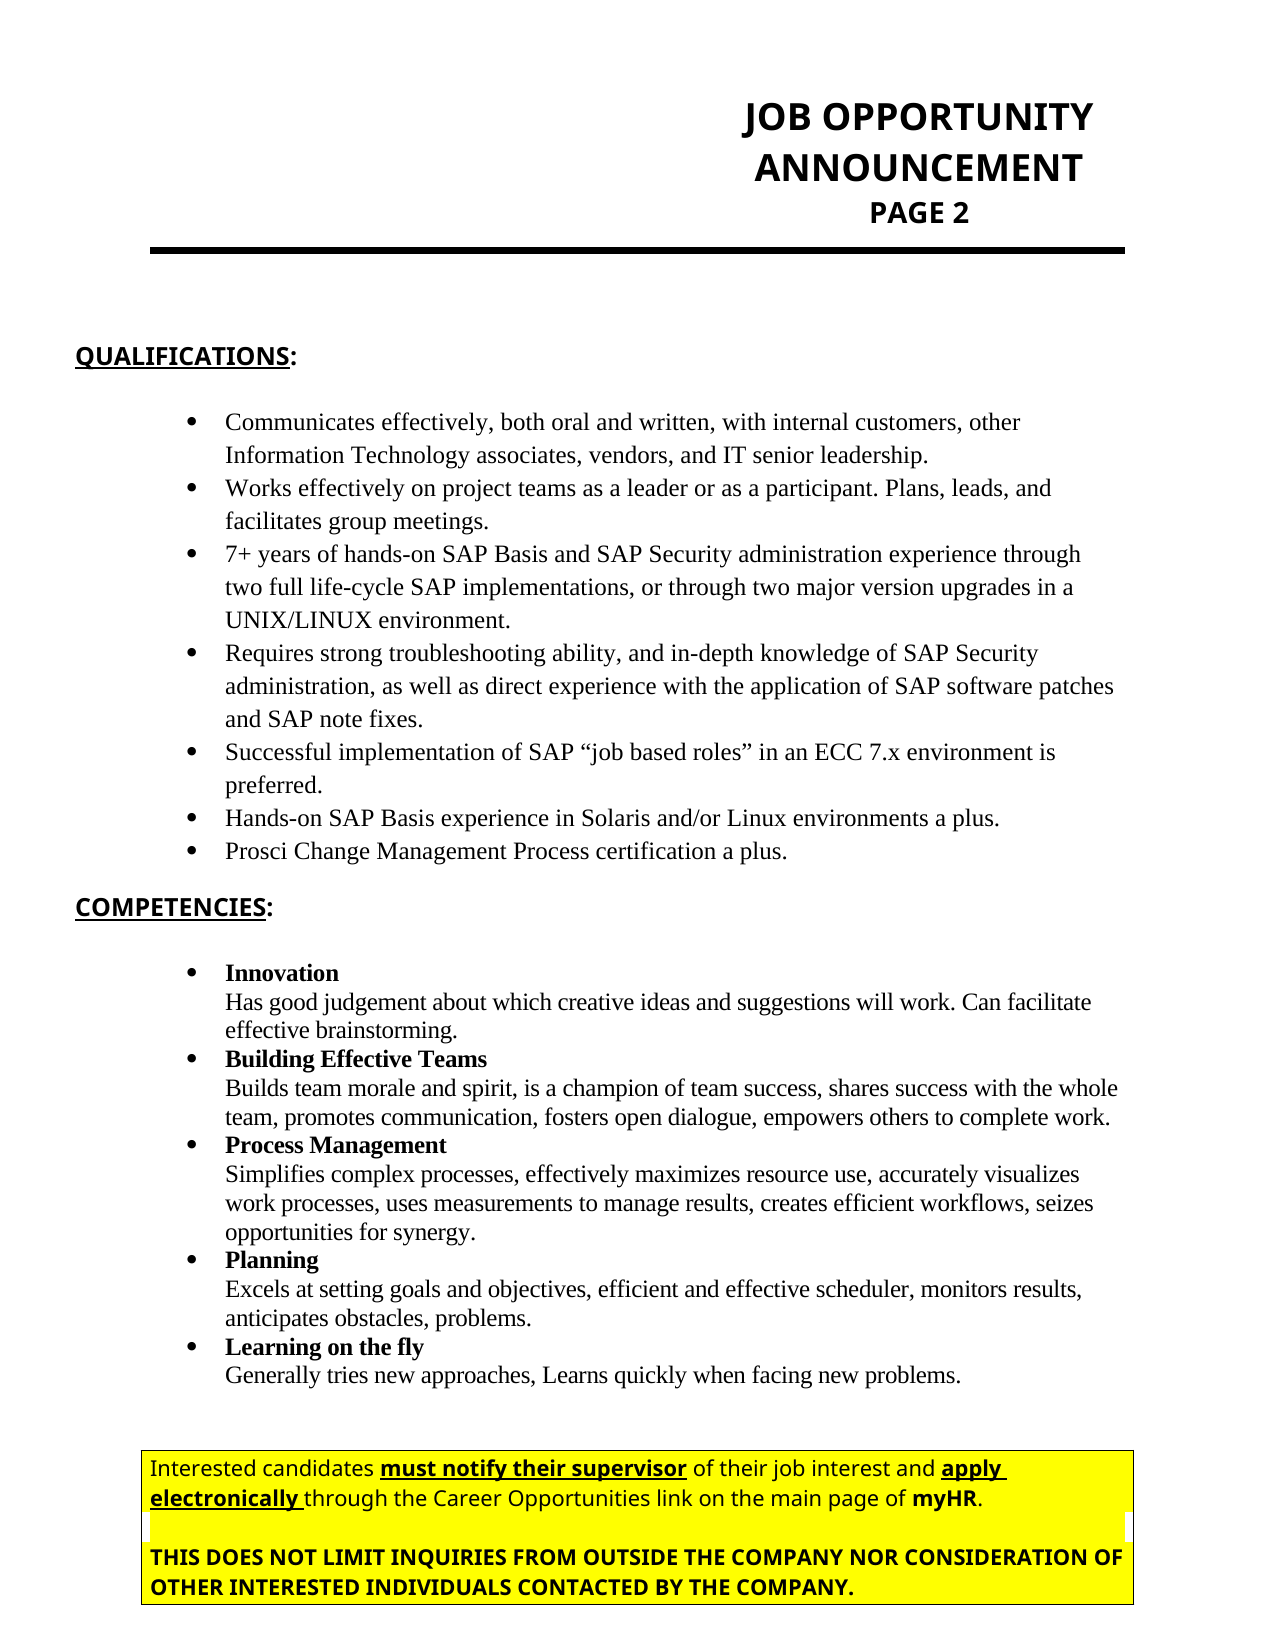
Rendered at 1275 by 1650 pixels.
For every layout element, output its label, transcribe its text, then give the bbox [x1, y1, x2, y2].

list Innovation Has good judgement about which creative ideas and suggestions will work. Can facilitate effective brainstorming. [187, 958, 1125, 1044]
list Learning on the fly Generally tries new approaches, Learns quickly when facing new problems. [187, 1332, 1125, 1389]
text QUALIFICATIONS: [75, 338, 1125, 373]
list Communicates effectively, both oral and written, with internal customers, other Information Technology associates, vendors, and IT senior leadership. [187, 407, 1125, 468]
list Building Effective Teams Builds team morale and spirit, is a champion of team success, shares success with the whole team, promotes communication, fosters open dialogue, empowers others to complete work. [187, 1044, 1125, 1130]
list Requires strong troubleshooting ability, and in-depth knowledge of SAP Security administration, as well as direct experience with the application of SAP software patches and SAP note fixes. [187, 638, 1125, 733]
list Planning Excels at setting goals and objectives, efficient and effective scheduler, monitors results, anticipates obstacles, problems. [187, 1245, 1125, 1332]
text Simplifies complex processes, effectively maximizes resource use, accurately visualizes work processes, uses measurements to manage results, creates efficient workflows, seizes opportunities for synergy. [225, 1159, 1125, 1245]
list 7+ years of hands-on SAP Basis and SAP Security administration experience through two full life-cycle SAP implementations, or through two major version upgrades in a UNIX/LINUX environment. [187, 539, 1125, 633]
list Hands-on SAP Basis experience in Solaris and/or Linux environments a plus. [187, 803, 1125, 832]
list Works effectively on project teams as a leader or as a participant. Plans, leads, and facilitates group meetings. [187, 473, 1125, 534]
list Successful implementation of SAP “job based roles” in an ECC 7.x environment is preferred. [187, 737, 1125, 799]
text COMPETENCIES: [75, 890, 1125, 924]
list Prosci Change Management Process certification a plus. [187, 836, 1125, 865]
list Process Management [187, 1130, 1125, 1159]
